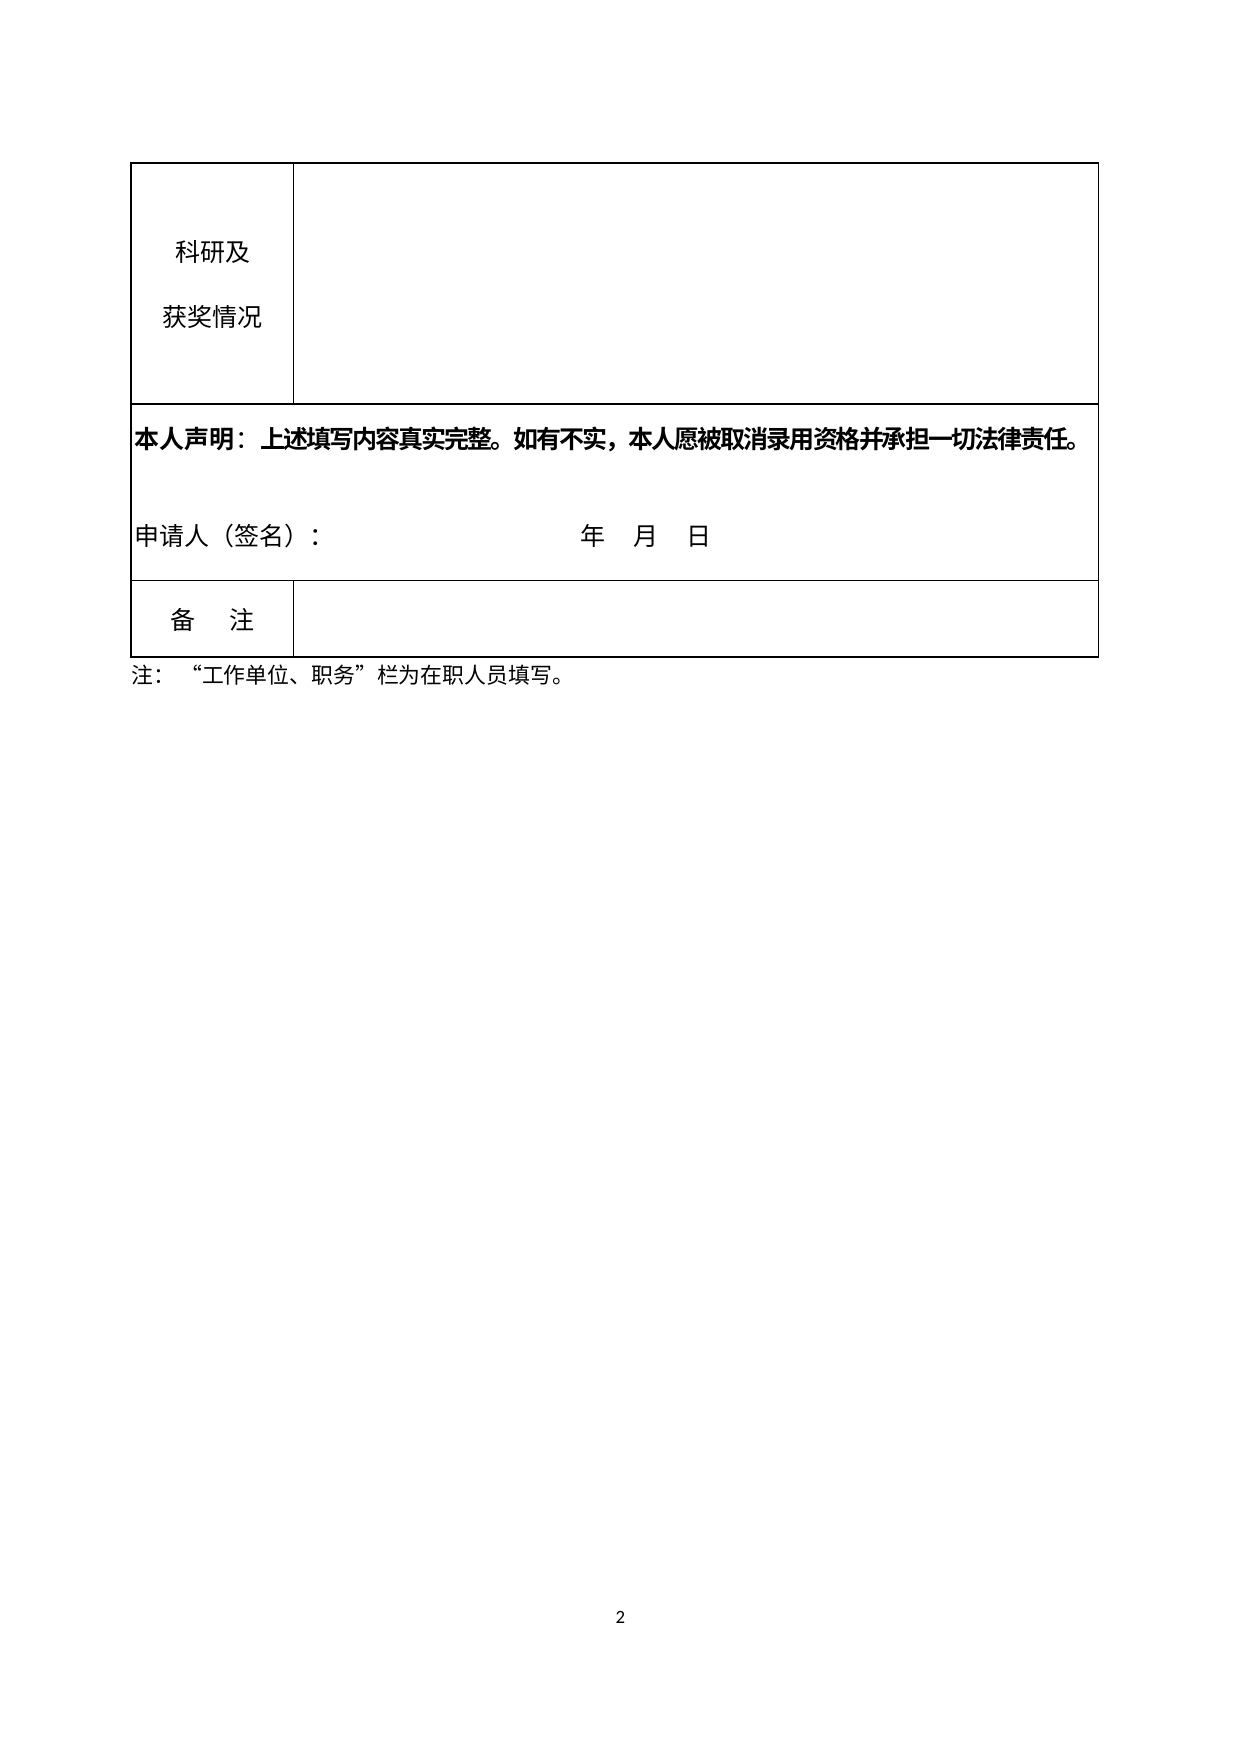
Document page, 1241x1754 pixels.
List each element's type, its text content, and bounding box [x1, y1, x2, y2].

table_cell 科研及 获奖情况 [132, 164, 293, 403]
table_cell 备 注 [132, 581, 293, 656]
text 注： “工作单位、职务”栏为在职人员填写。 [131, 658, 1053, 690]
table_cell 本人声明：上述填写内容真实完整。如有不实，本人愿被取消录用资格并承担一切法律责任。 申请人（签名）： 年 月 日 [132, 405, 1098, 580]
table_cell [294, 581, 1098, 656]
table_cell [294, 164, 1098, 403]
